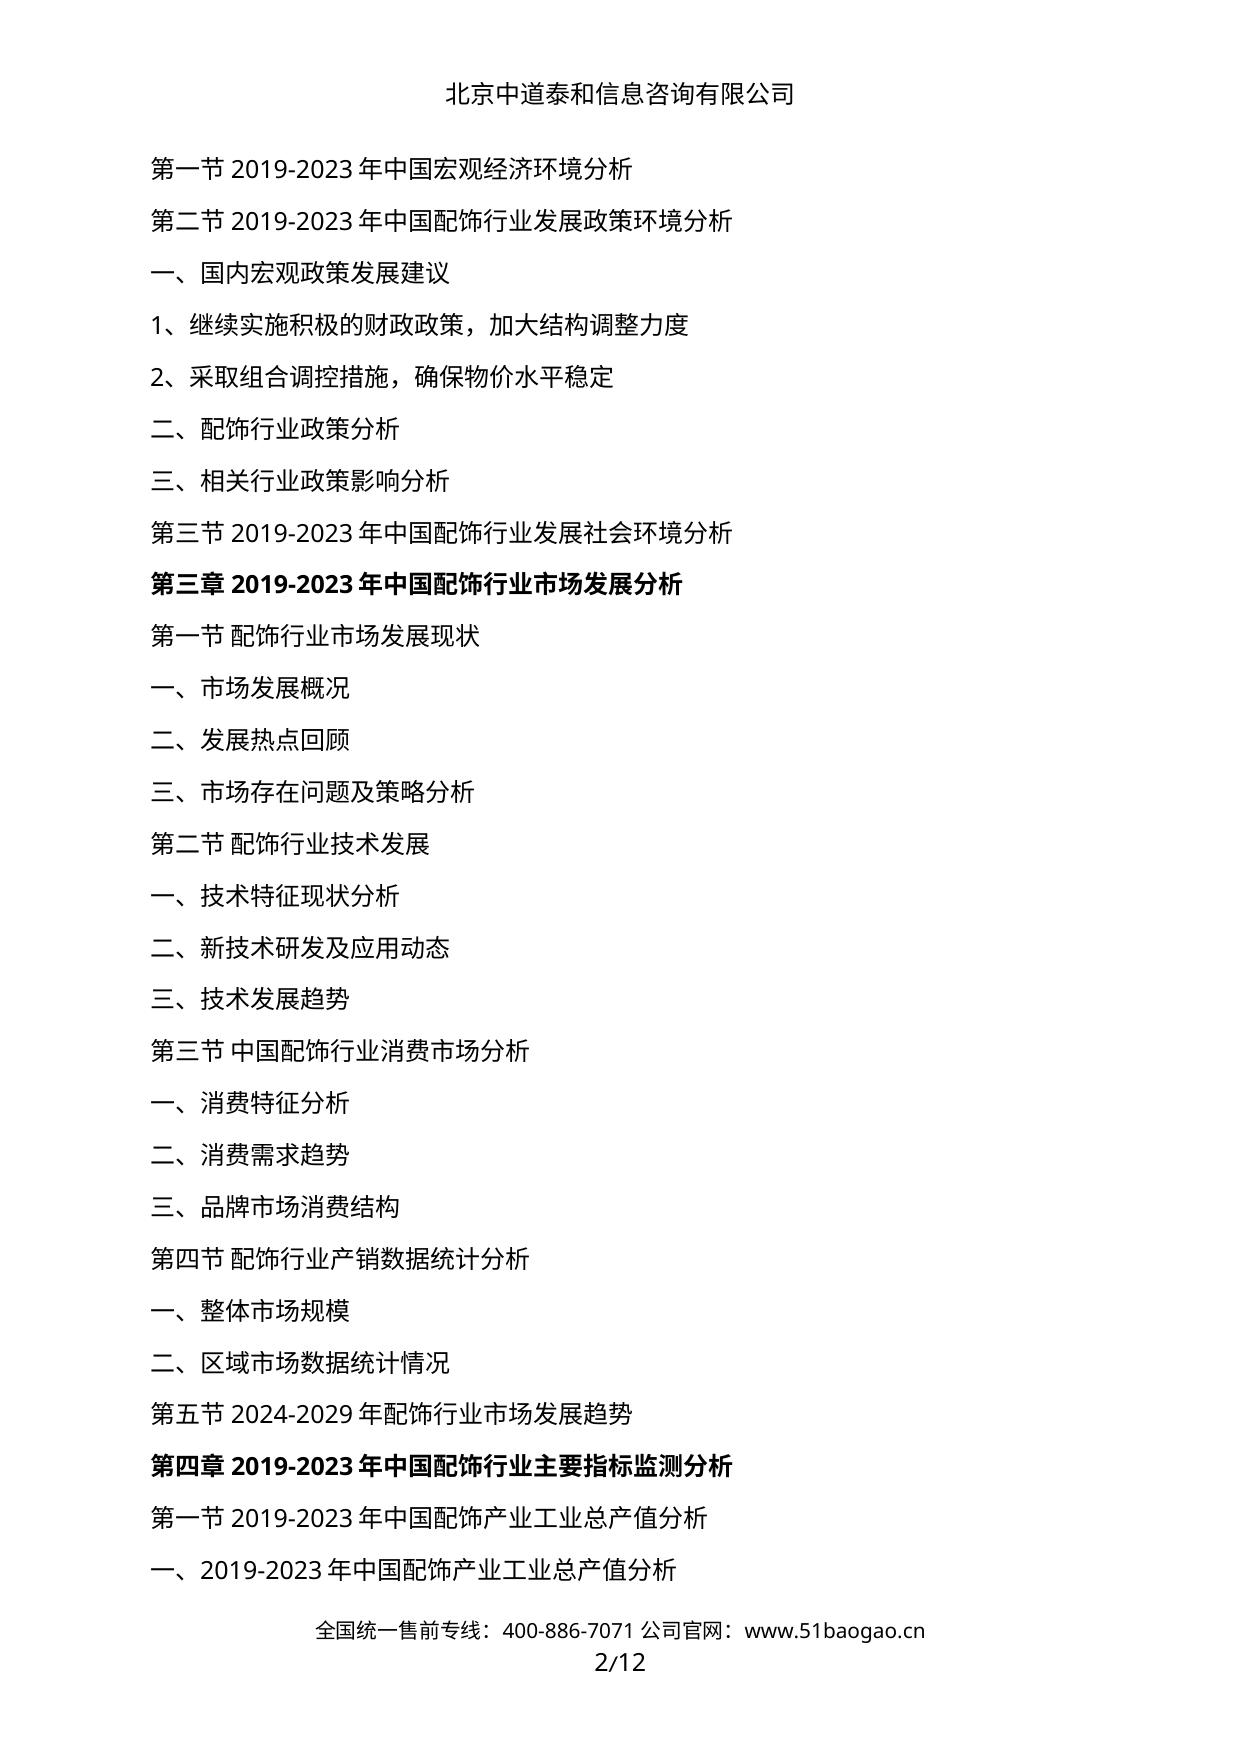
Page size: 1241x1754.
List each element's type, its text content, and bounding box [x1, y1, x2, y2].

text 一、2019-2023年中国配饰产业工业总产值分析 [150, 1551, 1090, 1587]
text 三、品牌市场消费结构 [150, 1187, 1090, 1224]
text 三、市场存在问题及策略分析 [150, 772, 1090, 809]
text 第四节 配饰行业产销数据统计分析 [150, 1239, 1090, 1276]
text 二、发展热点回顾 [150, 721, 1090, 757]
text 第二节 配饰行业技术发展 [150, 824, 1090, 861]
text 一、消费特征分析 [150, 1084, 1090, 1120]
text 三、技术发展趋势 [150, 980, 1090, 1016]
text 一、市场发展概况 [150, 669, 1090, 705]
text 2、采取组合调控措施，确保物价水平稳定 [150, 357, 1090, 394]
text 第三章 2019-2023年中国配饰行业市场发展分析 [150, 565, 1090, 601]
text 第五节 2024-2029年配饰行业市场发展趋势 [150, 1395, 1090, 1431]
text 一、整体市场规模 [150, 1291, 1090, 1327]
text 二、新技术研发及应用动态 [150, 928, 1090, 964]
text 二、消费需求趋势 [150, 1136, 1090, 1172]
text 第一节 2019-2023年中国宏观经济环境分析 [150, 150, 1090, 186]
text 第二节 2019-2023年中国配饰行业发展政策环境分析 [150, 202, 1090, 238]
text 第三节 中国配饰行业消费市场分析 [150, 1032, 1090, 1068]
text 一、技术特征现状分析 [150, 876, 1090, 912]
text 二、配饰行业政策分析 [150, 409, 1090, 446]
text 二、区域市场数据统计情况 [150, 1343, 1090, 1379]
text 三、相关行业政策影响分析 [150, 461, 1090, 497]
text 第一节 2019-2023年中国配饰产业工业总产值分析 [150, 1499, 1090, 1535]
text 第一节 配饰行业市场发展现状 [150, 617, 1090, 653]
text 第四章 2019-2023年中国配饰行业主要指标监测分析 [150, 1447, 1090, 1483]
text 1、继续实施积极的财政政策，加大结构调整力度 [150, 306, 1090, 342]
text 第三节 2019-2023年中国配饰行业发展社会环境分析 [150, 513, 1090, 549]
text 一、国内宏观政策发展建议 [150, 254, 1090, 290]
